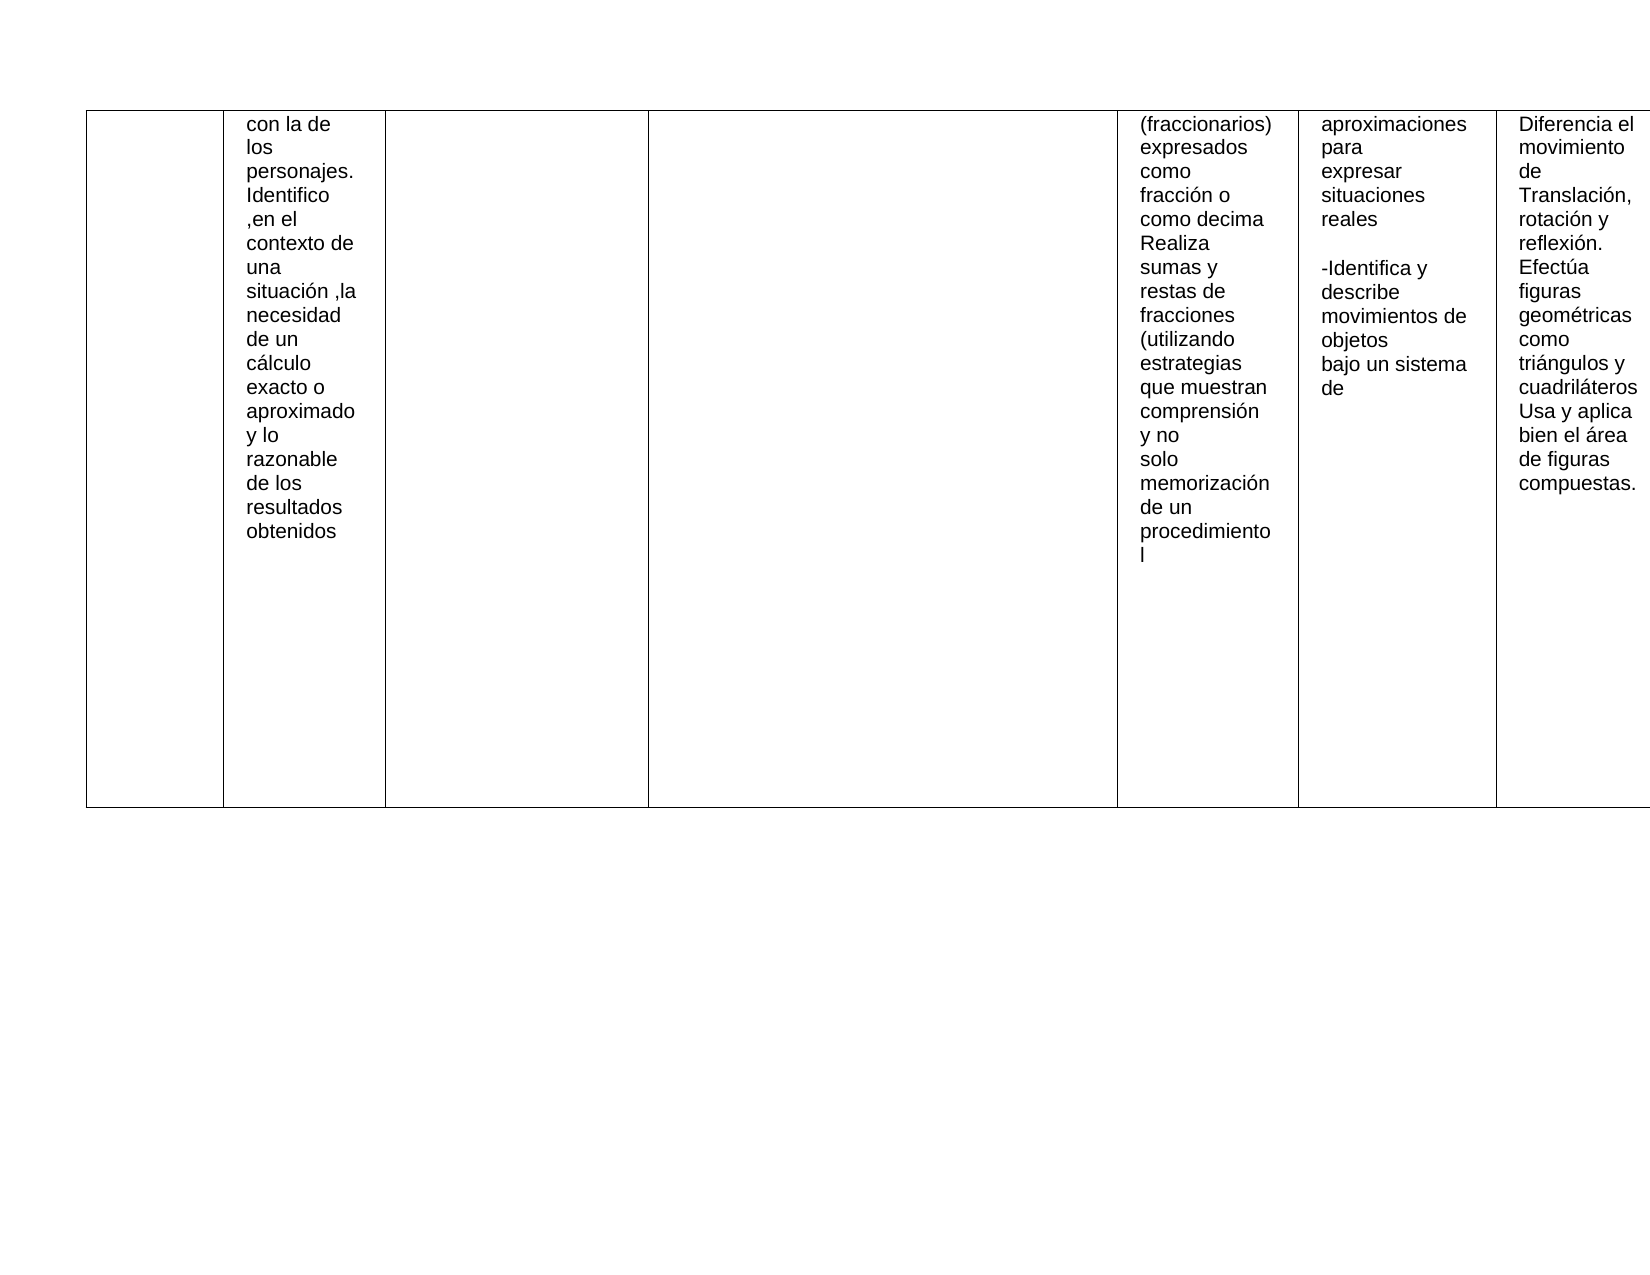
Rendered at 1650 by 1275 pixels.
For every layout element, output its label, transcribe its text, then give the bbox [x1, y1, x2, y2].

table_header (fraccionarios) expresados como fracción o como decima Realiza sumas y restas de fracciones (utilizando estrategias que muestran comprensión y no solo memorización de un procedimiento l [1118, 111, 1298, 807]
table_header aproximaciones para expresar situaciones reales -Identifica y describe movimientos de objetos bajo un sistema de [1299, 111, 1496, 807]
table_header Diferencia el movimiento de Translación, rotación y reflexión. Efectúa figuras geométricas como triángulos y cuadriláteros Usa y aplica bien el área de figuras compuestas. [1497, 111, 1650, 807]
table_header [649, 111, 1117, 807]
table_header [386, 111, 648, 807]
table_header [87, 111, 223, 807]
table_header con la de los personajes. Identifico ,en el contexto de una situación ,la necesidad de un cálculo exacto o aproximado y lo razonable de los resultados obtenidos [224, 111, 385, 807]
